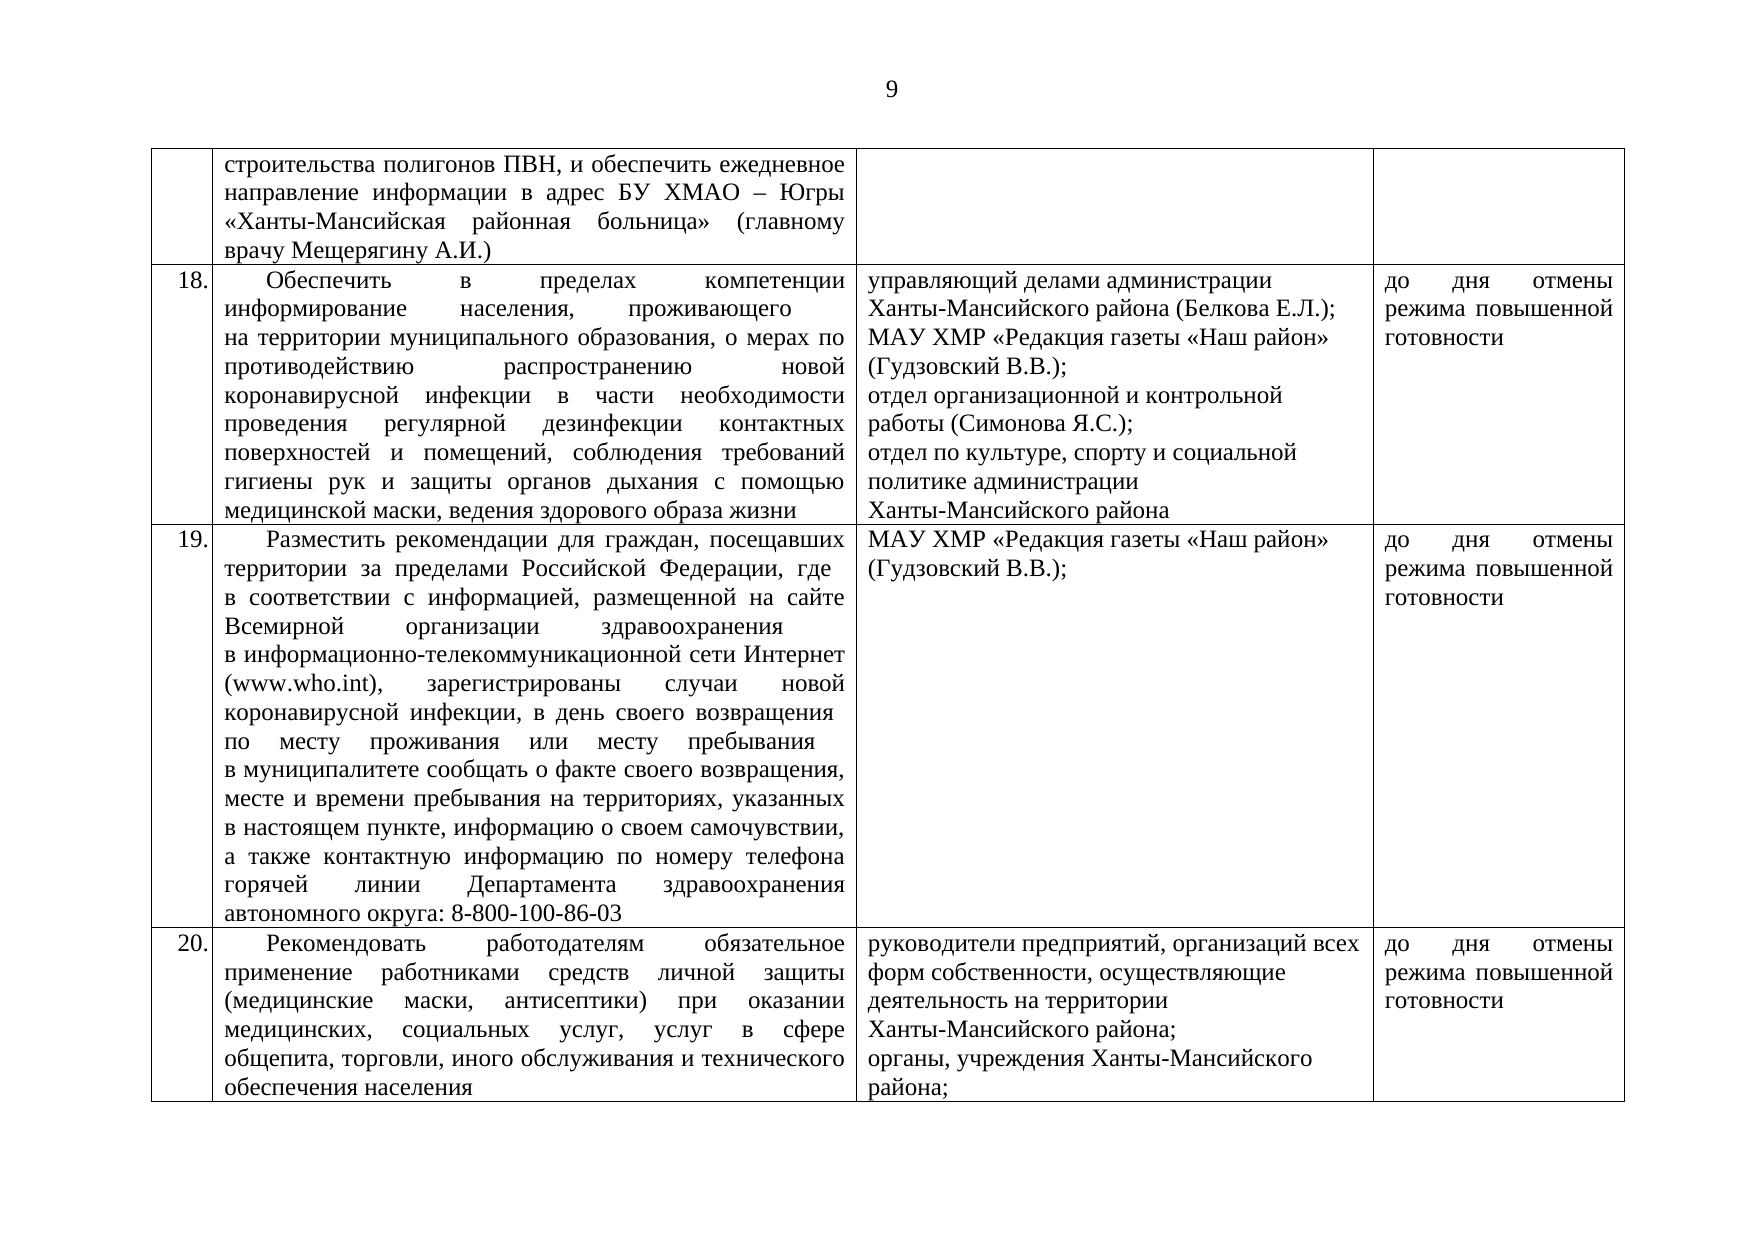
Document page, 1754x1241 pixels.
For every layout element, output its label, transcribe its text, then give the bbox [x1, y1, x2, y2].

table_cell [1374, 928, 1624, 1101]
table_cell управляющий делами администрации Ханты-Мансийского района (Белкова Е.Л.); МАУ ХМР «Редакция газеты «Наш район» (Гудзовский В.В.); отдел организационной и контрольной работы (Симонова Я.С.); отдел по культуре, спорту и социальной политике администрации Ханты-Мансийского района [857, 265, 1373, 523]
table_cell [213, 149, 856, 264]
table_cell до дня отмены режима повышенной готовности [1374, 265, 1624, 523]
table_cell [152, 149, 212, 264]
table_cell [857, 928, 1373, 1101]
table_cell [152, 265, 212, 523]
table_cell МАУ ХМР «Редакция газеты «Наш район» (Гудзовский В.В.); [857, 525, 1373, 927]
table_cell до дня отмены режима повышенной готовности [1374, 525, 1624, 927]
table_cell [152, 928, 212, 1101]
table_cell [152, 525, 212, 927]
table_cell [213, 928, 856, 1101]
table_cell Обеспечить в пределах компетенции информирование населения, проживающего на территории муниципального образования, о мерах по противодействию распространению новой коронавирусной инфекции в части необходимости проведения регулярной дезинфекции контактных поверхностей и помещений, соблюдения требований гигиены рук и защиты органов дыхания с помощью медицинской маски, ведения здорового образа жизни [213, 265, 856, 523]
table_cell Разместить рекомендации для граждан, посещавших территории за пределами Российской Федерации, где в соответствии с информацией, размещенной на сайте Всемирной организации здравоохранения в информационно-телекоммуникационной сети Интернет (www.who.int), зарегистрированы случаи новой коронавирусной инфекции, в день своего возвращения по месту проживания или месту пребывания в муниципалитете сообщать о факте своего возвращения, месте и времени пребывания на территориях, указанных в настоящем пункте, информацию о своем самочувствии, а также контактную информацию по номеру телефона горячей линии Департамента здравоохранения автономного округа: 8-800-100-86-03 [213, 525, 856, 927]
